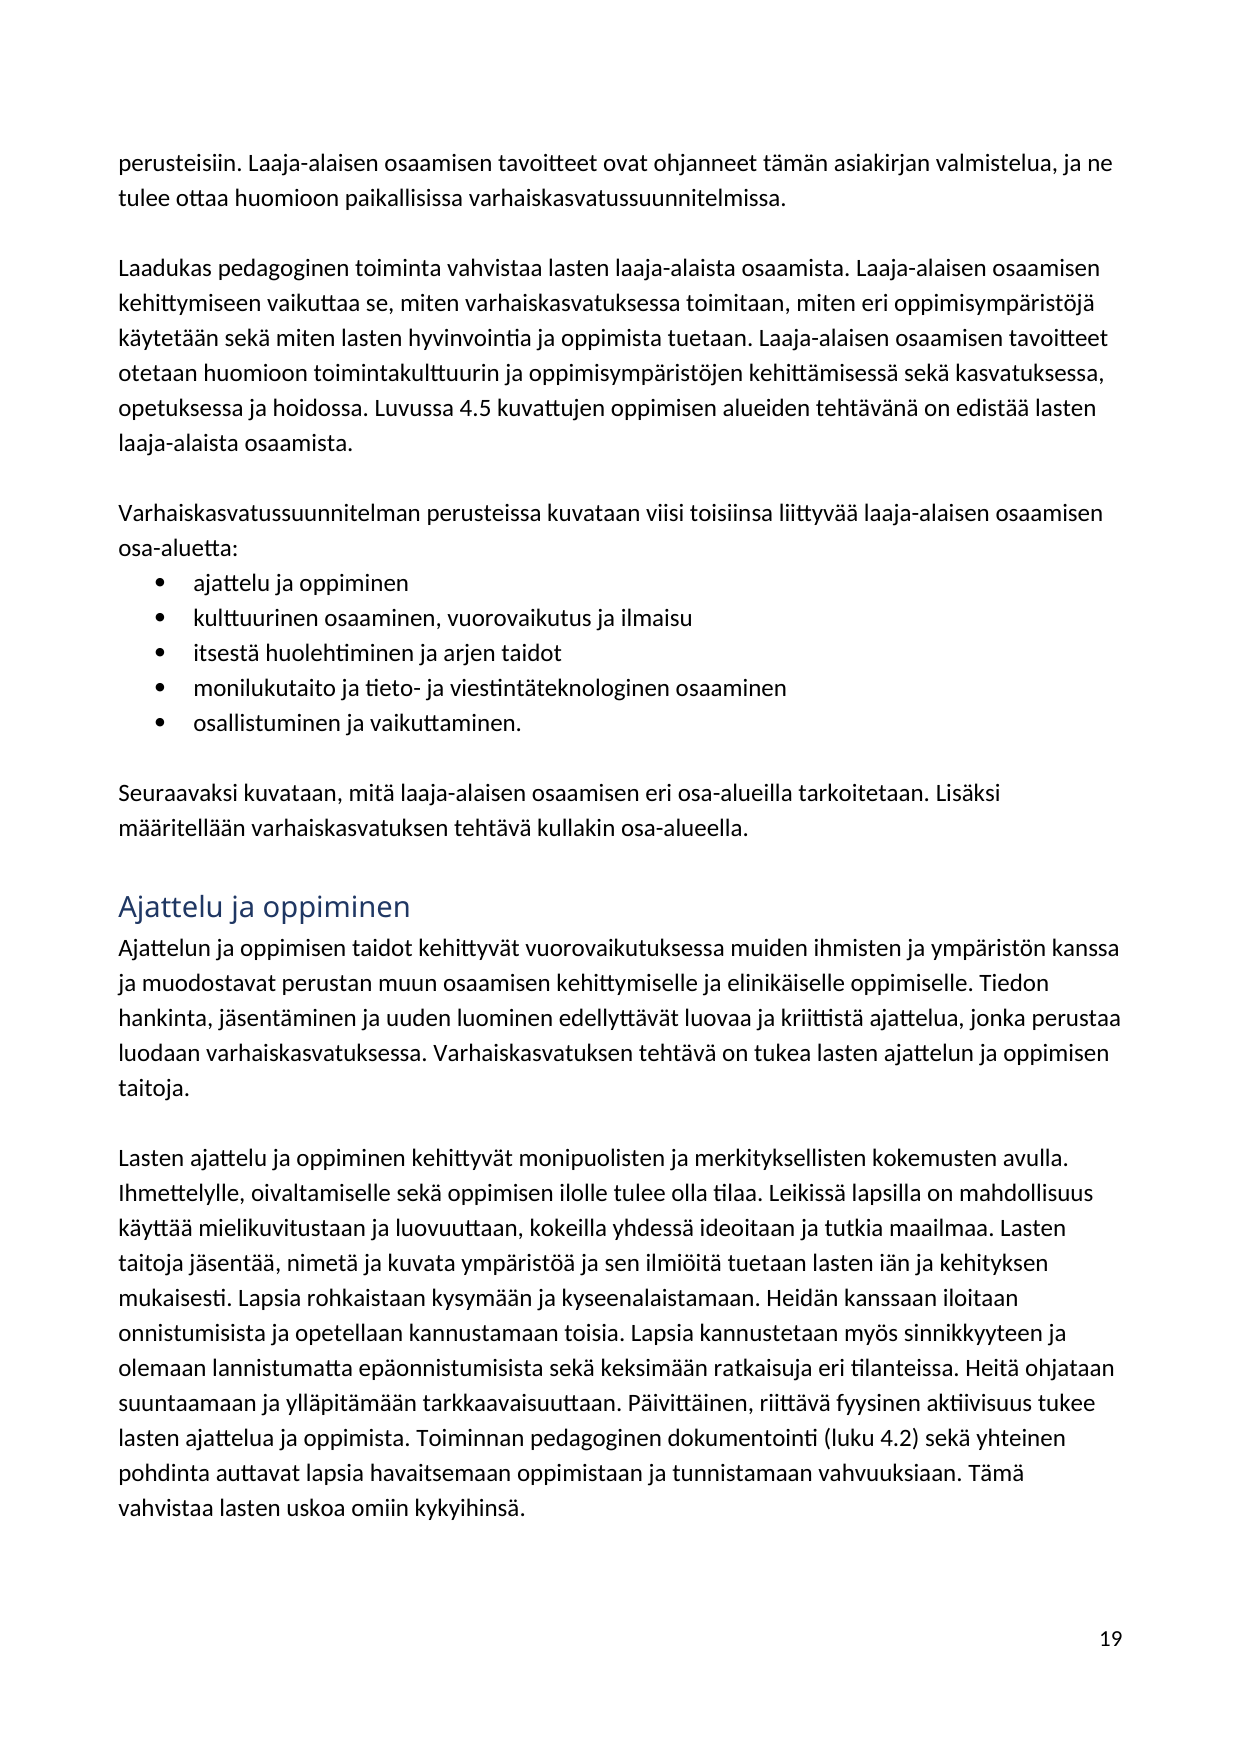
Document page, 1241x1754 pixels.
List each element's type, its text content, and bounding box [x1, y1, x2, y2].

text Varhaiskasvatussuunnitelman perusteissa kuvataan viisi toisiinsa liittyvää laaja-alaisen osaamisen osa-aluetta: [118, 498, 1122, 563]
list osallistuminen ja vaikuttaminen. [156, 708, 1122, 738]
list ajattelu ja oppiminen [156, 568, 1122, 598]
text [118, 148, 1122, 213]
text Ajattelun ja oppimisen taidot kehittyvät vuorovaikutuksessa muiden ihmisten ja ympäristön kanssa ja muodostavat perustan muun osaamisen kehittymiselle ja elinikäiselle oppimiselle. Tiedon hankinta, jäsentäminen ja uuden luominen edellyttävät luovaa ja kriittistä ajattelua, jonka perustaa luodaan varhaiskasvatuksessa. Varhaiskasvatuksen tehtävä on tukea lasten ajattelun ja oppimisen taitoja. [118, 932, 1122, 1103]
list kulttuurinen osaaminen, vuorovaikutus ja ilmaisu [156, 603, 1122, 633]
text Lasten ajattelu ja oppiminen kehittyvät monipuolisten ja merkityksellisten kokemusten avulla. Ihmettelylle, oivaltamiselle sekä oppimisen ilolle tulee olla tilaa. Leikissä lapsilla on mahdollisuus käyttää mielikuvitustaan ja luovuuttaan, kokeilla yhdessä ideoitaan ja tutkia maailmaa. Lasten taitoja jäsentää, nimetä ja kuvata ympäristöä ja sen ilmiöitä tuetaan lasten iän ja kehityksen mukaisesti. Lapsia rohkaistaan kysymään ja kyseenalaistamaan. Heidän kanssaan iloitaan onnistumisista ja opetellaan kannustamaan toisia. Lapsia kannustetaan myös sinnikkyyteen ja olemaan lannistumatta epäonnistumisista sekä keksimään ratkaisuja eri tilanteissa. Heitä ohjataan suuntaamaan ja ylläpitämään tarkkaavaisuuttaan. Päivittäinen, riittävä fyysinen aktiivisuus tukee lasten ajattelua ja oppimista. Toiminnan pedagoginen dokumentointi (luku 4.2) sekä yhteinen pohdinta auttavat lapsia havaitsemaan oppimistaan ja tunnistamaan vahvuuksiaan. Tämä vahvistaa lasten uskoa omiin kykyihinsä. [118, 1142, 1122, 1523]
list monilukutaito ja tieto- ja viestintäteknologinen osaaminen [156, 673, 1122, 703]
text Seuraavaksi kuvataan, mitä laaja-alaisen osaamisen eri osa-alueilla tarkoitetaan. Lisäksi määritellään varhaiskasvatuksen tehtävä kullakin osa-alueella. [118, 778, 1122, 843]
text Laadukas pedagoginen toiminta vahvistaa lasten laaja-alaista osaamista. Laaja-alaisen osaamisen kehittymiseen vaikuttaa se, miten varhaiskasvatuksessa toimitaan, miten eri oppimisympäristöjä käytetään sekä miten lasten hyvinvointia ja oppimista tuetaan. Laaja-alaisen osaamisen tavoitteet otetaan huomioon toimintakulttuurin ja oppimisympäristöjen kehittämisessä sekä kasvatuksessa, opetuksessa ja hoidossa. Luvussa 4.5 kuvattujen oppimisen alueiden tehtävänä on edistää lasten laaja-alaista osaamista. [118, 253, 1122, 458]
subtitle Ajattelu ja oppiminen [118, 887, 1122, 926]
list itsestä huolehtiminen ja arjen taidot [156, 638, 1122, 668]
